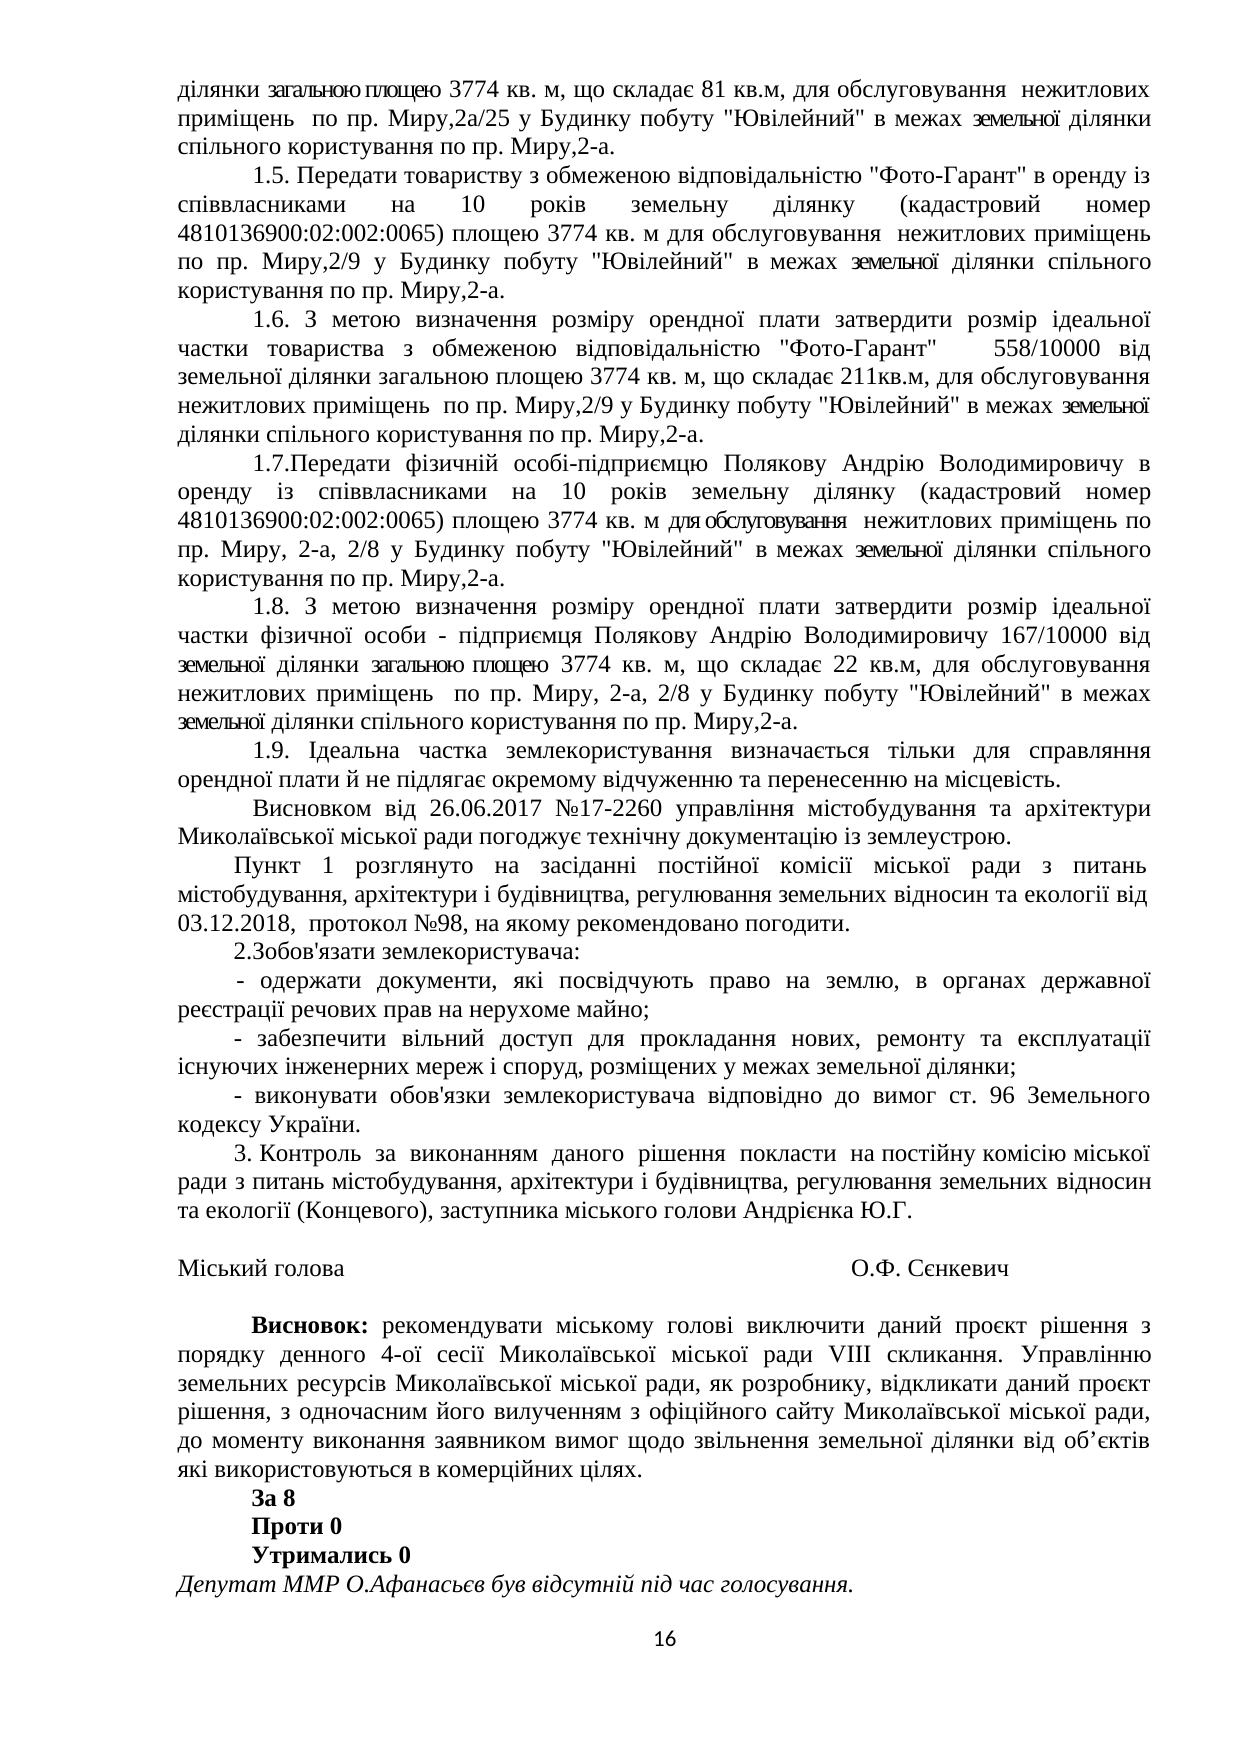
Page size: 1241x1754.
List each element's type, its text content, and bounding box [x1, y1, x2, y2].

text 3. Контроль за виконанням даного рішення покласти на постійну комісію міської ради з питань містобудування, архітектури і будівництва, регулювання земельних відносин та екології (Концевого), заступника міського голови Андрієнка Ю.Г. [177, 1138, 1152, 1224]
text 1.7.Передати фізичній особі-підприємцю Полякову Андрію Володимировичу в оренду із співвласниками на 10 років земельну ділянку (кадастровий номер 4810136900:02:002:0065) площею 3774 кв. м для обслуговування нежитлових приміщень по пр. Миру, 2-а, 2/8 у Будинку побуту "Ювілейний" в межах земельної ділянки спільного користування по пр. Миру,2-а. [177, 448, 1152, 591]
text Висновком від 26.06.2017 №17-2260 управління містобудування та архітектури Миколаївської міської ради погоджує технічну документацію із землеустрою. [177, 793, 1152, 850]
text 1.5. Передати товариству з обмеженою відповідальністю "Фото-Гарант" в оренду із співвласниками на 10 років земельну ділянку (кадастровий номер 4810136900:02:002:0065) площею 3774 кв. м для обслуговування нежитлових приміщень по пр. Миру,2/9 у Будинку побуту "Ювілейний" в межах земельної ділянки спільного користування по пр. Миру,2-а. [177, 160, 1152, 304]
text Міський голова О.Ф. Сєнкевич [177, 1253, 1152, 1281]
text Проти 0 [177, 1511, 1152, 1540]
text 2.Зобов'язати землекористувача: [177, 936, 1152, 965]
text 1.6. З метою визначення розміру орендної плати затвердити розмір ідеальної частки товариства з обмеженою відповідальністю "Фото-Гарант" 558/10000 від земельної ділянки загальною площею 3774 кв. м, що складає 211кв.м, для обслуговування нежитлових приміщень по пр. Миру,2/9 у Будинку побуту "Ювілейний" в межах земельної ділянки спільного користування по пр. Миру,2-а. [177, 304, 1152, 448]
text Депутат ММР О.Афанасьєв був відсутній під час голосування. [177, 1569, 1152, 1598]
text Висновок: рекомендувати міському голові виключити даний проєкт рішення з порядку денного 4-ої сесії Миколаївської міської ради VIII скликання. Управлінню земельних ресурсів Миколаївської міської ради, як розробнику, відкликати даний проєкт рішення, з одночасним його вилученням з офіційного сайту Миколаївської міської ради, до моменту виконання заявником вимог щодо звільнення земельної ділянки від об’єктів які використовуються в комерційних цілях. [177, 1310, 1152, 1483]
text - забезпечити вільний доступ для прокладання нових, ремонту та експлуатації існуючих інженерних мереж і споруд, розміщених у межах земельної ділянки; [177, 1023, 1152, 1080]
text 1.9. Ідеальна частка землекористування визначається тільки для справляння орендної плати й не підлягає окремому відчуженню та перенесенню на місцевість. [177, 735, 1152, 793]
text Пункт 1 розглянуто на засіданні постійної комісії міської ради з питань містобудування, архітектури і будівництва, регулювання земельних відносин та екології від 03.12.2018, протокол №98, на якому рекомендовано погодити. [177, 850, 1147, 936]
text - виконувати обов'язки землекористувача відповідно до вимог ст. 96 Земельного кодексу України. [177, 1080, 1152, 1138]
text Утримались 0 [177, 1540, 1152, 1569]
text За 8 [177, 1483, 1152, 1511]
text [177, 74, 1152, 160]
text - одержати документи, які посвідчують право на землю, в органах державної реєстрації речових прав на нерухоме майно; [177, 965, 1152, 1023]
text 1.8. З метою визначення розміру орендної плати затвердити розмір ідеальної частки фізичної особи - підприємця Полякову Андрію Володимировичу 167/10000 від земельної ділянки загальною площею 3774 кв. м, що складає 22 кв.м, для обслуговування нежитлових приміщень по пр. Миру, 2-а, 2/8 у Будинку побуту "Ювілейний" в межах земельної ділянки спільного користування по пр. Миру,2-а. [177, 591, 1152, 735]
